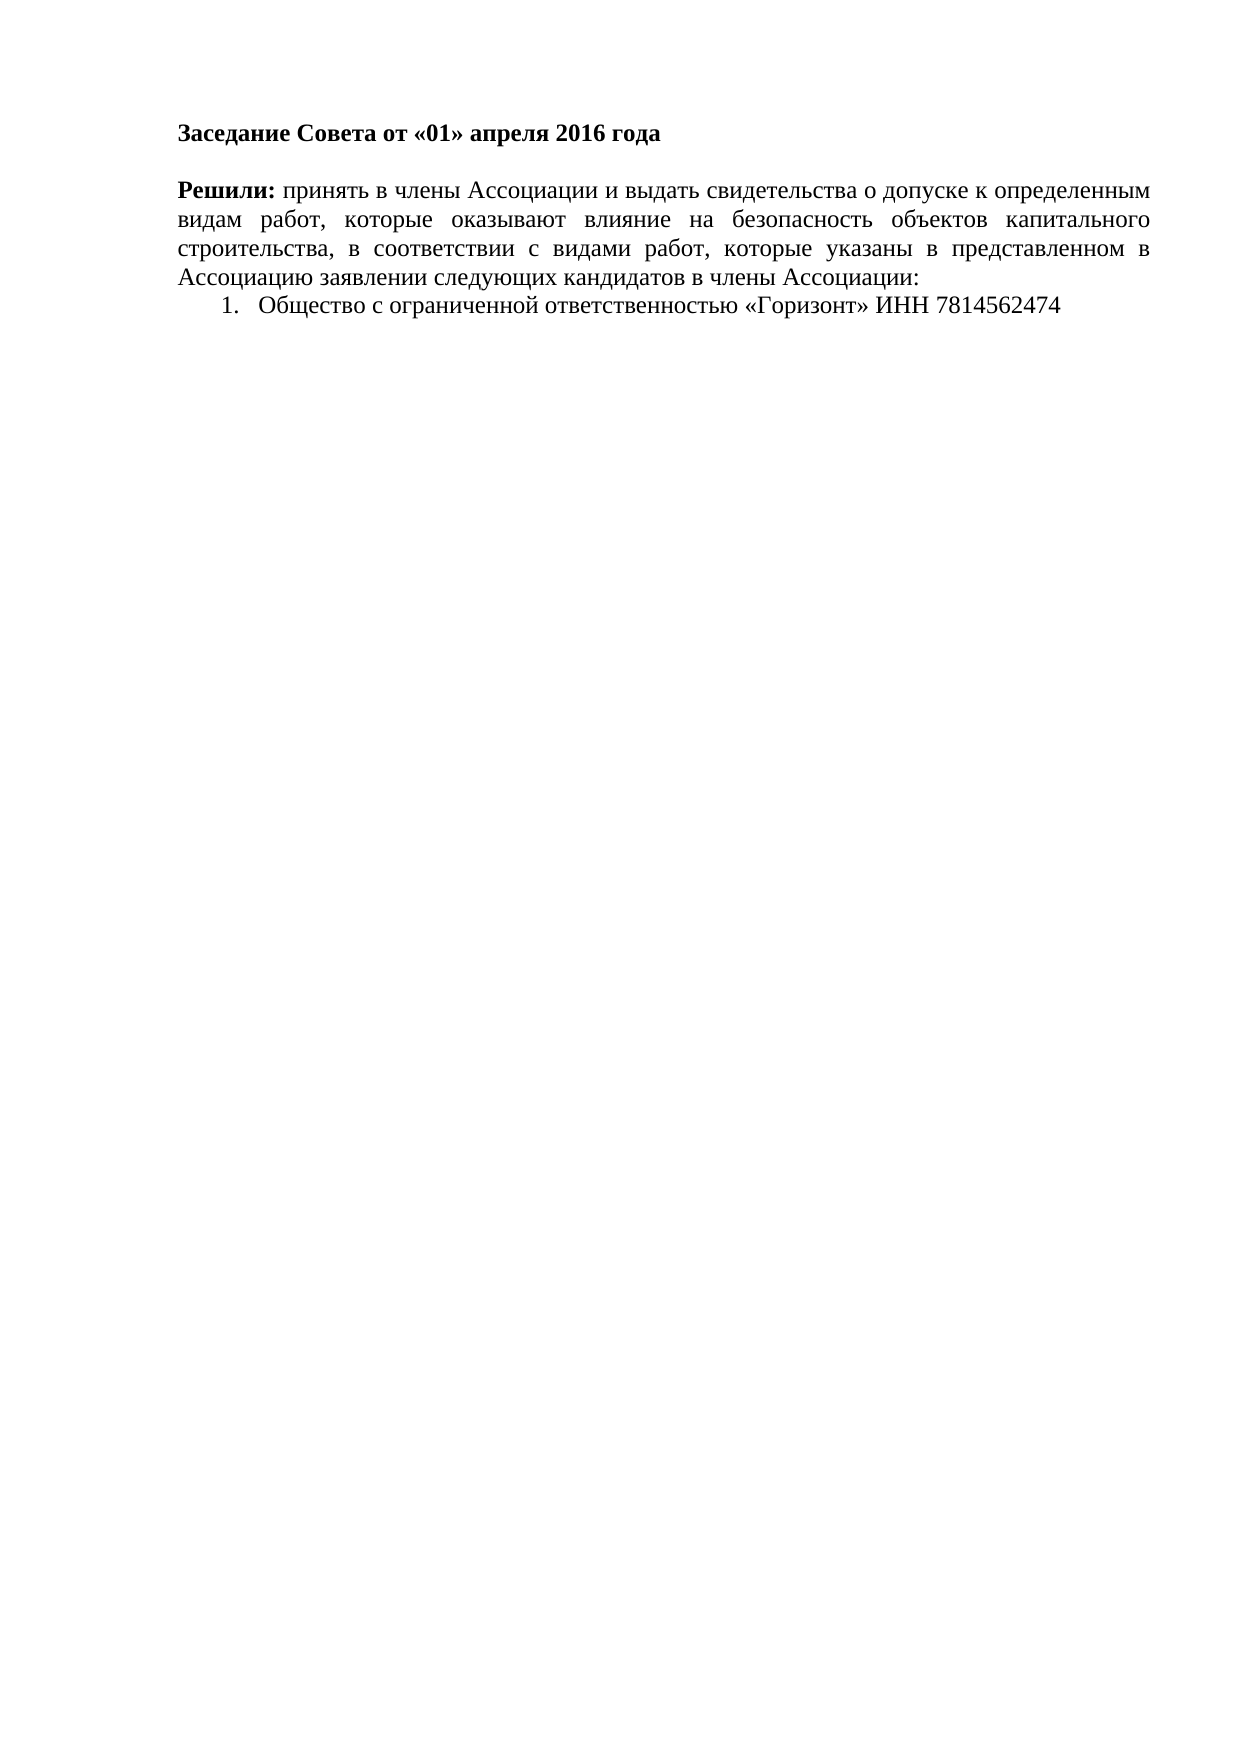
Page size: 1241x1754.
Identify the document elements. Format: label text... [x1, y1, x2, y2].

text Решили: принять в члены Ассоциации и выдать свидетельства о допуске к определенным видам работ, которые оказывают влияние на безопасность объектов капитального строительства, в соответствии с видами работ, которые указаны в представленном в Ассоциацию заявлении следующих кандидатов в члены Ассоциации: [177, 176, 1152, 291]
text Заседание Совета от «01» апреля 2016 года [177, 118, 1152, 147]
list Общество с ограниченной ответственностью «Горизонт» ИНН 7814562474 [221, 291, 1152, 319]
